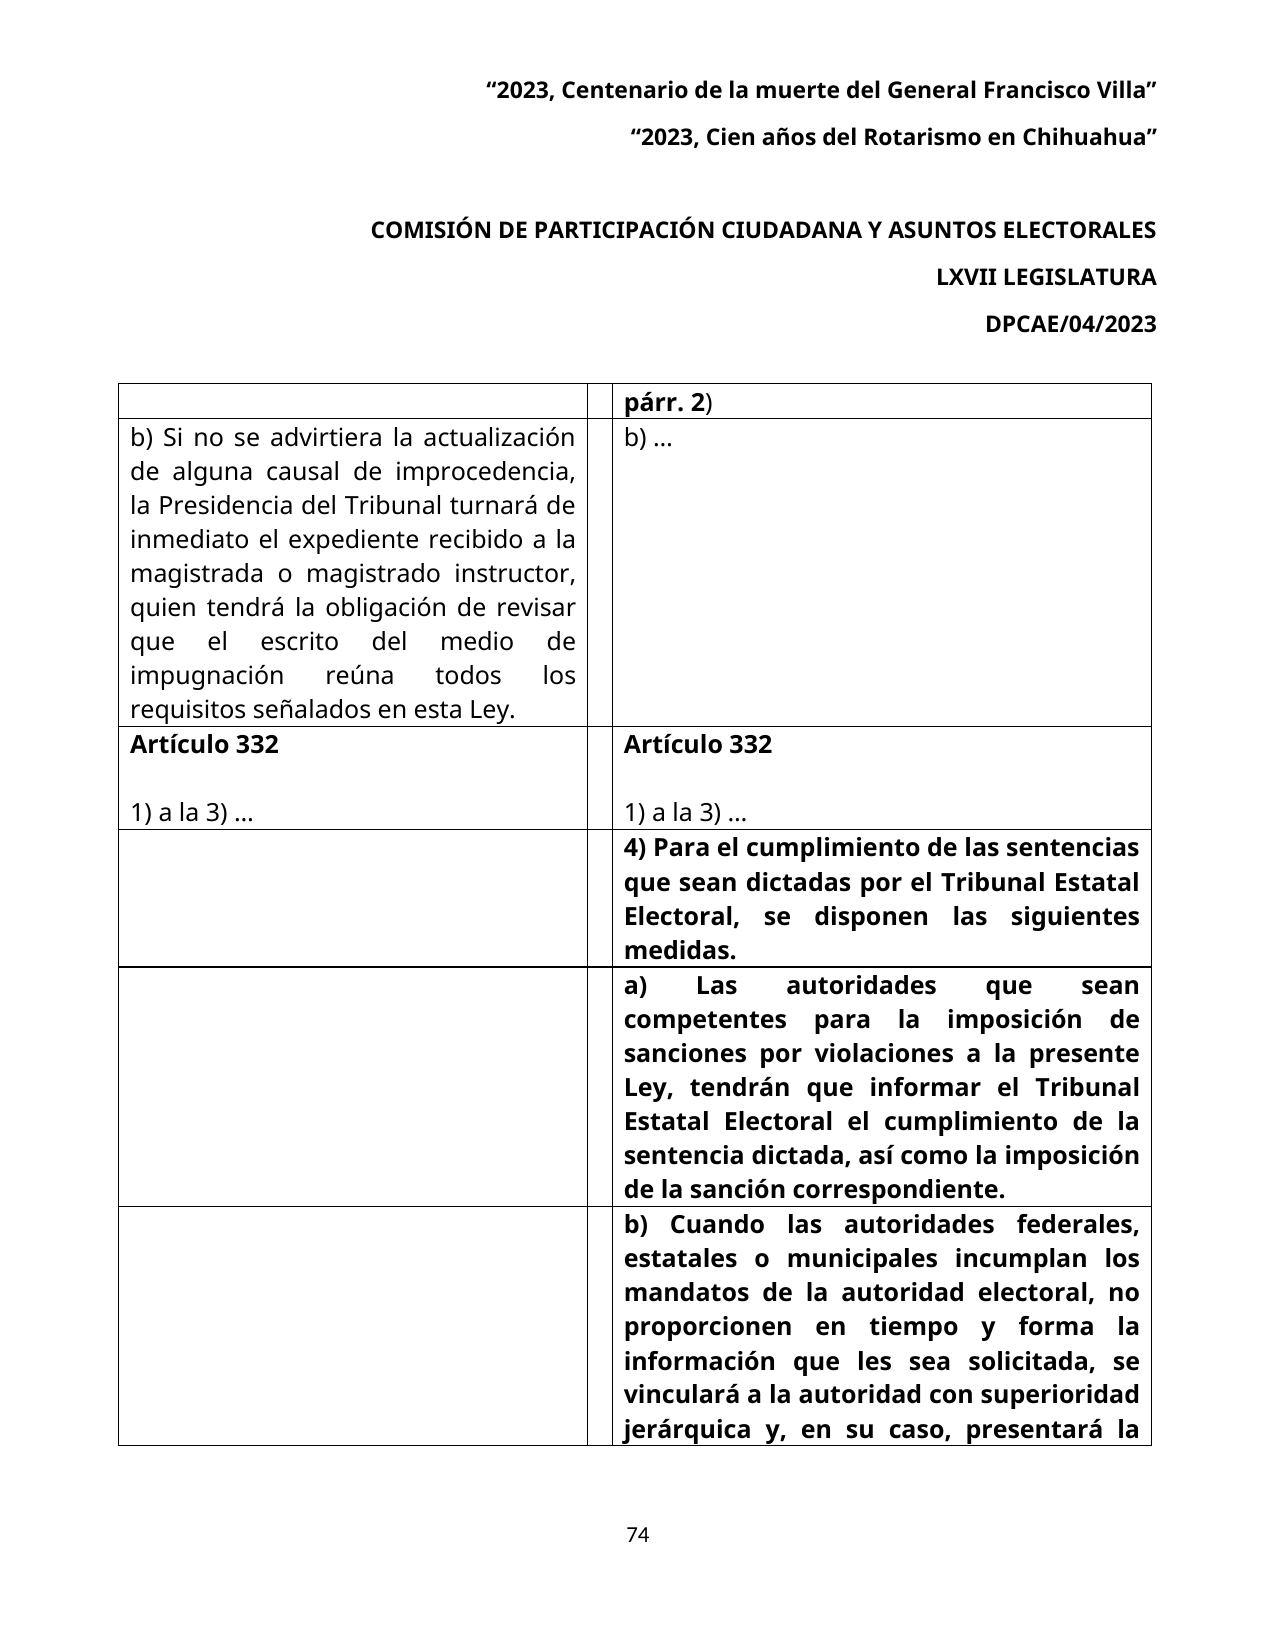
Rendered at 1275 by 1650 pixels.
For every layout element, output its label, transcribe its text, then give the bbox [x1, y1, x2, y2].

table_cell [588, 727, 612, 829]
table_cell [119, 1207, 587, 1445]
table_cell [119, 384, 587, 418]
table_cell [588, 968, 612, 1206]
table_cell 4) Para el cumplimiento de las sentencias que sean dictadas por el Tribunal Estatal Electoral, se disponen las siguientes medidas. [613, 830, 1151, 966]
table_cell b) … [613, 419, 1151, 726]
table_cell [588, 1207, 612, 1445]
table_cell [119, 968, 587, 1206]
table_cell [613, 384, 1151, 418]
table_cell [588, 419, 612, 726]
table_cell [588, 830, 612, 966]
table_cell a) Las autoridades que sean competentes para la imposición de sanciones por violaciones a la presente Ley, tendrán que informar el Tribunal Estatal Electoral el cumplimiento de la sentencia dictada, así como la imposición de la sanción correspondiente. [613, 968, 1151, 1206]
table_cell [588, 384, 612, 418]
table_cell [613, 1207, 1151, 1445]
table_cell b) Si no se advirtiera la actualización de alguna causal de improcedencia, la Presidencia del Tribunal turnará de inmediato el expediente recibido a la magistrada o magistrado instructor, quien tendrá la obligación de revisar que el escrito del medio de impugnación reúna todos los requisitos señalados en esta Ley. [119, 419, 587, 726]
table_cell Artículo 332 1) a la 3) … [119, 727, 587, 829]
table_cell Artículo 332 1) a la 3) … [613, 727, 1151, 829]
table_cell [119, 830, 587, 966]
